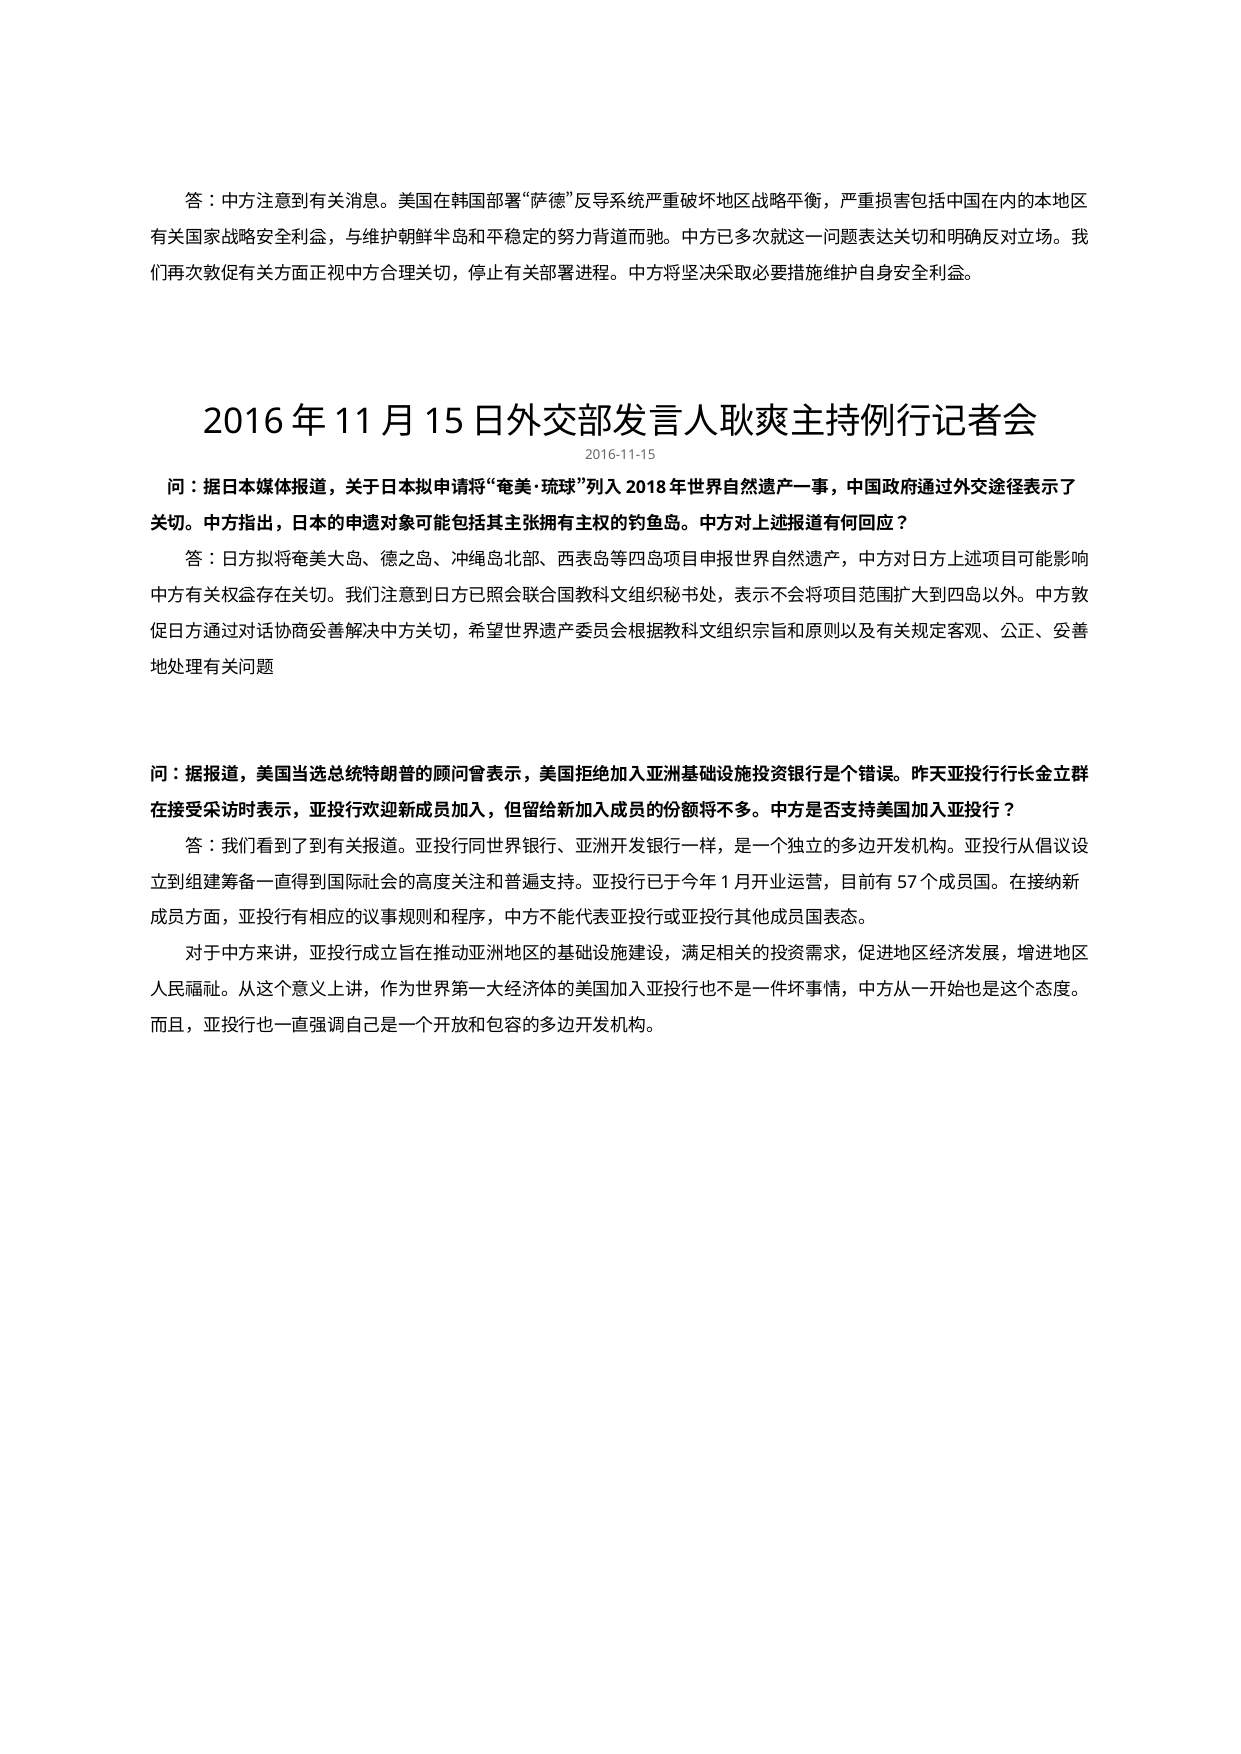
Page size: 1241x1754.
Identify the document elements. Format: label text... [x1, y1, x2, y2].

text 问：据日本媒体报道，关于日本拟申请将“奄美･琉球”列入2018年世界自然遗产一事，中国政府通过外交途径表示了关切。中方指出，日本的申遗对象可能包括其主张拥有主权的钓鱼岛。中方对上述报道有何回应？ [150, 463, 1090, 535]
text 来源： （供稿） （供稿） 2016-11-15 [150, 443, 1090, 463]
text 问：据报道，美国当选总统特朗普的顾问曾表示，美国拒绝加入亚洲基础设施投资银行是个错误。昨天亚投行行长金立群在接受采访时表示，亚投行欢迎新成员加入，但留给新加入成员的份额将不多。中方是否支持美国加入亚投行？ [150, 750, 1090, 822]
text 答：日方拟将奄美大岛、德之岛、冲绳岛北部、西表岛等四岛项目申报世界自然遗产，中方对日方上述项目可能影响中方有关权益存在关切。我们注意到日方已照会联合国教科文组织秘书处，表示不会将项目范围扩大到四岛以外。中方敦促日方通过对话协商妥善解决中方关切，希望世界遗产委员会根据教科文组织宗旨和原则以及有关规定客观、公正、妥善地处理有关问题 [150, 535, 1090, 678]
text 2016年11月15日外交部发言人耿爽主持例行记者会 [150, 392, 1090, 443]
text 答：我们看到了到有关报道。亚投行同世界银行、亚洲开发银行一样，是一个独立的多边开发机构。亚投行从倡议设立到组建筹备一直得到国际社会的高度关注和普遍支持。亚投行已于今年1月开业运营，目前有57个成员国。在接纳新成员方面，亚投行有相应的议事规则和程序，中方不能代表亚投行或亚投行其他成员国表态。 [150, 822, 1090, 929]
text 对于中方来讲，亚投行成立旨在推动亚洲地区的基础设施建设，满足相关的投资需求，促进地区经济发展，增进地区人民福祉。从这个意义上讲，作为世界第一大经济体的美国加入亚投行也不是一件坏事情，中方从一开始也是这个态度。而且，亚投行也一直强调自己是一个开放和包容的多边开发机构。 [150, 929, 1090, 1037]
text 答：中方注意到有关消息。美国在韩国部署“萨德”反导系统严重破坏地区战略平衡，严重损害包括中国在内的本地区有关国家战略安全利益，与维护朝鲜半岛和平稳定的努力背道而驰。中方已多次就这一问题表达关切和明确反对立场。我们再次敦促有关方面正视中方合理关切，停止有关部署进程。中方将坚决采取必要措施维护自身安全利益。 [150, 177, 1090, 285]
